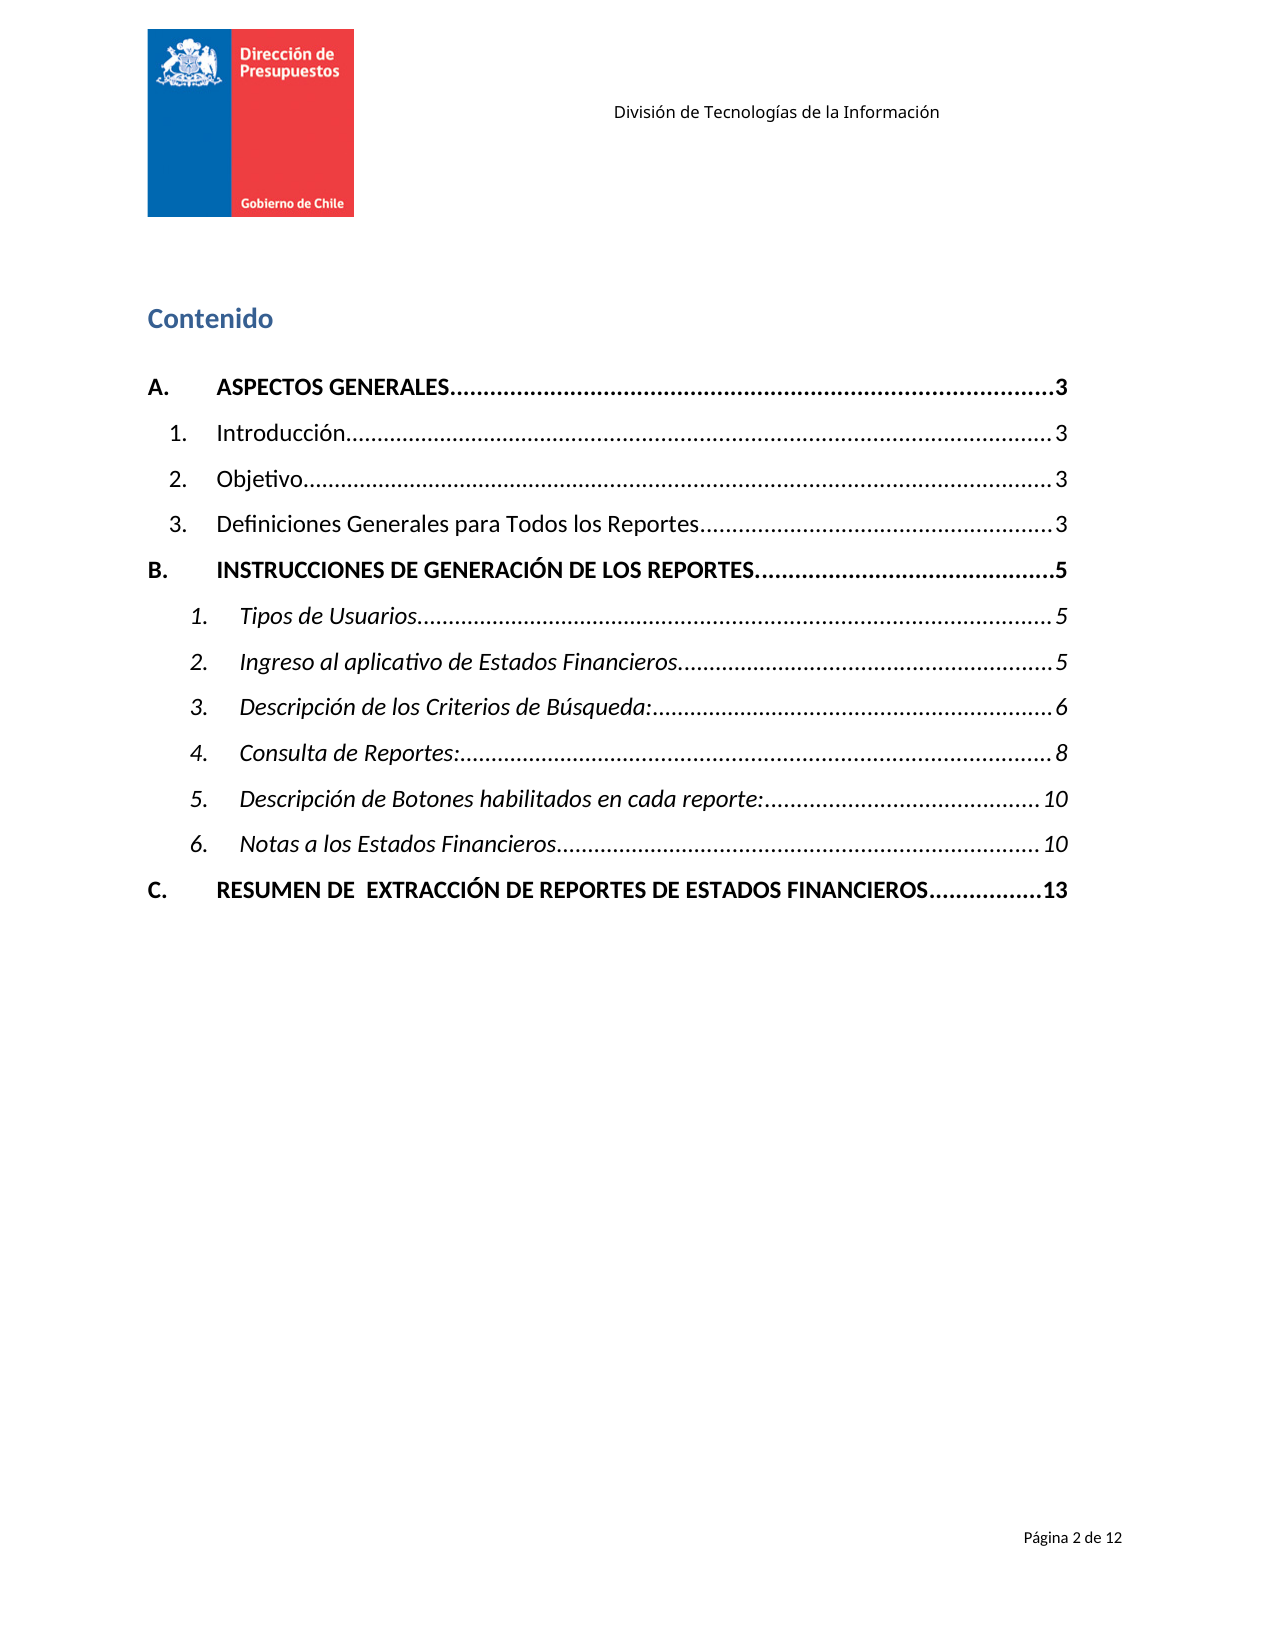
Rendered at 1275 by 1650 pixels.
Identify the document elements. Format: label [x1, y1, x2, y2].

picture [147, 29, 354, 217]
